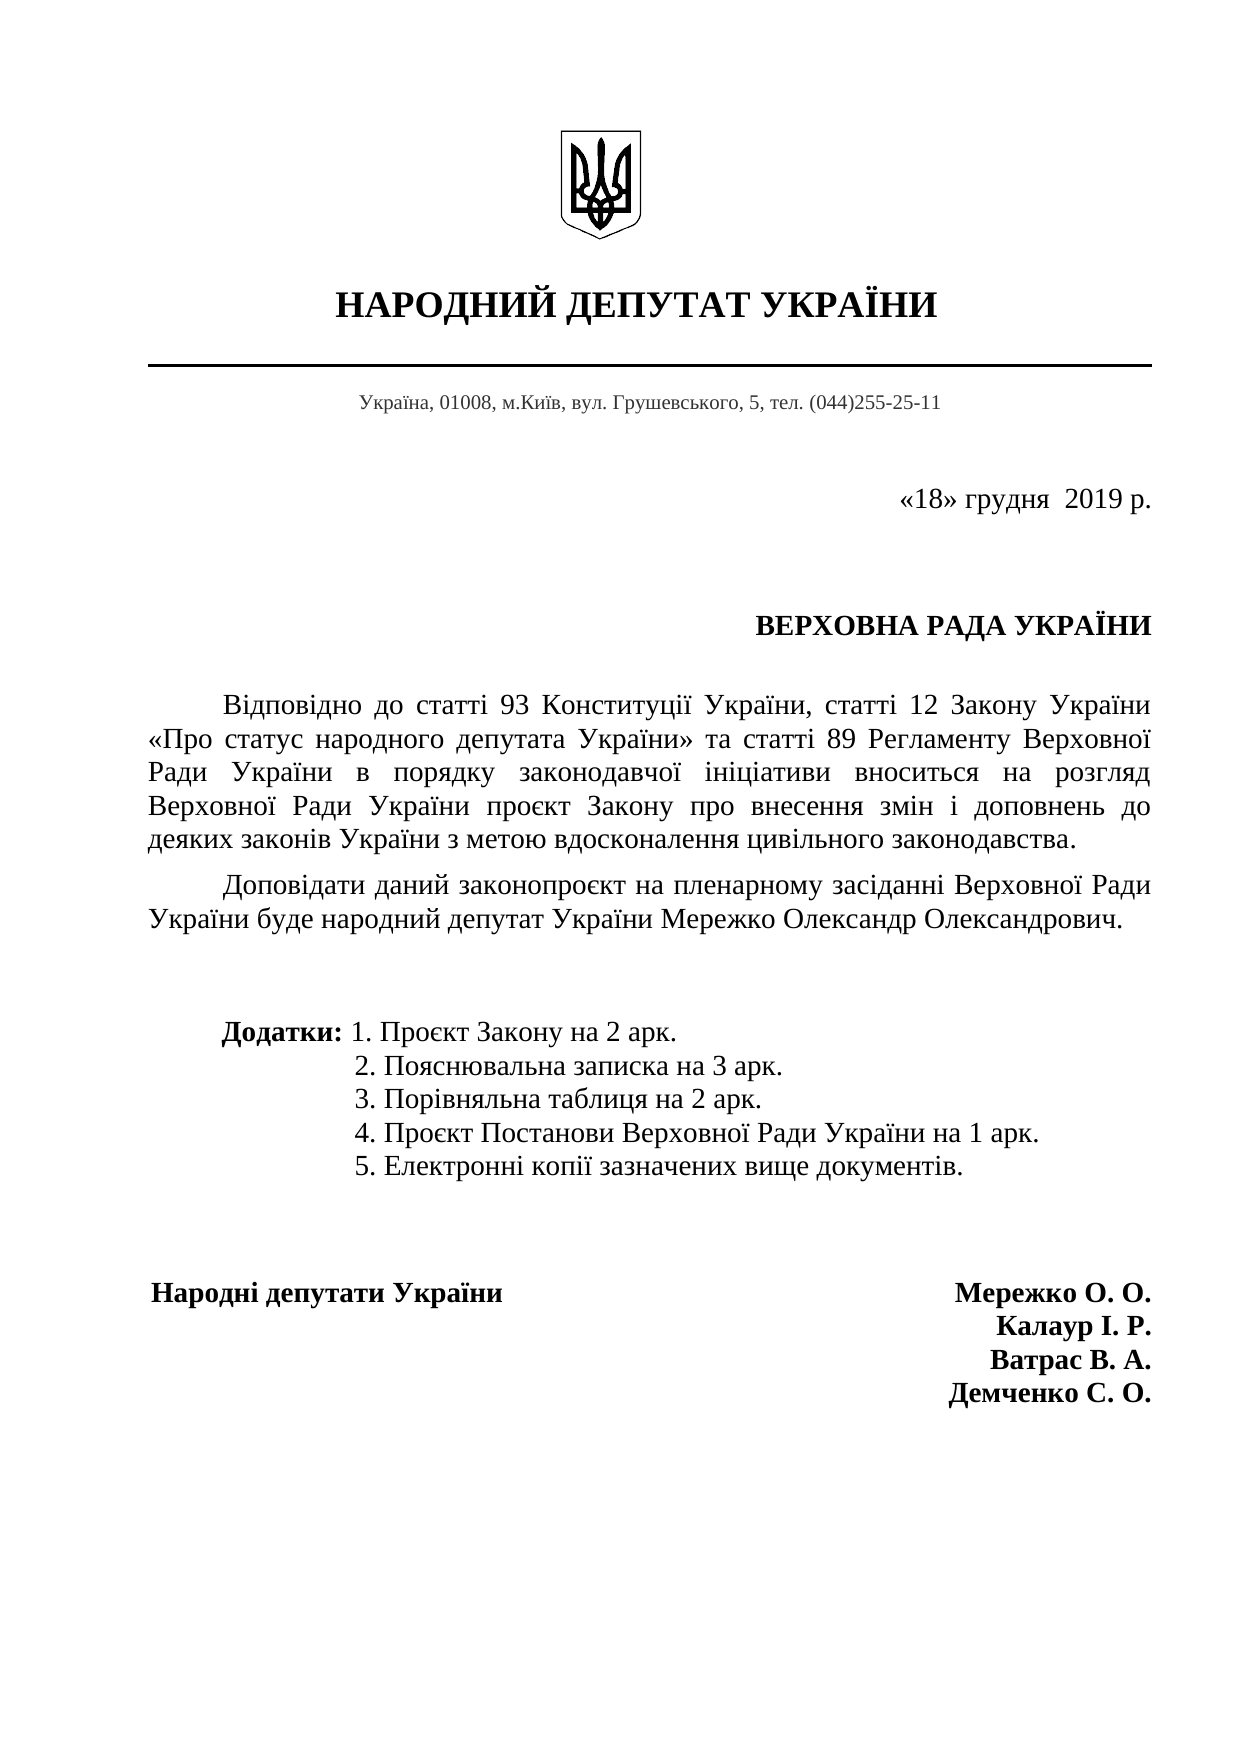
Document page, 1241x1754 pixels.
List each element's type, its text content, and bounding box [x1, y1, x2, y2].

text Відповідно до статті 93 Конституції України, статті 12 Закону України «Про статус народного депутата України» та статті 89 Регламенту Верховної Ради України в порядку законодавчої ініціативи вноситься на розгляд Верховної Ради України проєкт Закону про внесення змін і доповнень до деяких законів України з метою вдосконалення цивільного законодавства. [148, 687, 1152, 855]
text Доповідати даний законопроєкт на пленарному засіданні Верховної Ради України буде народний депутат України Мережко Олександр Олександрович. [148, 867, 1152, 934]
text Демченко С. О. [148, 1375, 1152, 1409]
text Калаур І. Р. [148, 1308, 1152, 1342]
text Ватрас В. А. [148, 1342, 1152, 1375]
text НАРОДНИЙ ДЕПУТАТ УКРАЇНИ [148, 282, 1152, 325]
text 5. Електронні копії зазначених вище документів. [148, 1148, 1152, 1182]
text 2. Пояснювальна записка на 3 арк. [148, 1048, 1152, 1081]
text 4. Проєкт Постанови Верховної Ради України на 1 арк. [148, 1115, 1152, 1148]
text ВЕРХОВНА РАДА УКРАЇНИ [148, 608, 1152, 641]
text «18» грудня 2019 р. [148, 481, 1152, 515]
table_header Україна, 01008, м.Київ, вул. Грушевського, 5, тел. (044)255-25-11 [349, 367, 951, 414]
text Народні депутати України Мережко О. О. [148, 1275, 1152, 1308]
text Додатки: 1. Проєкт Закону на 2 арк. [148, 1014, 1152, 1048]
text 3. Порівняльна таблиця на 2 арк. [148, 1081, 1152, 1115]
